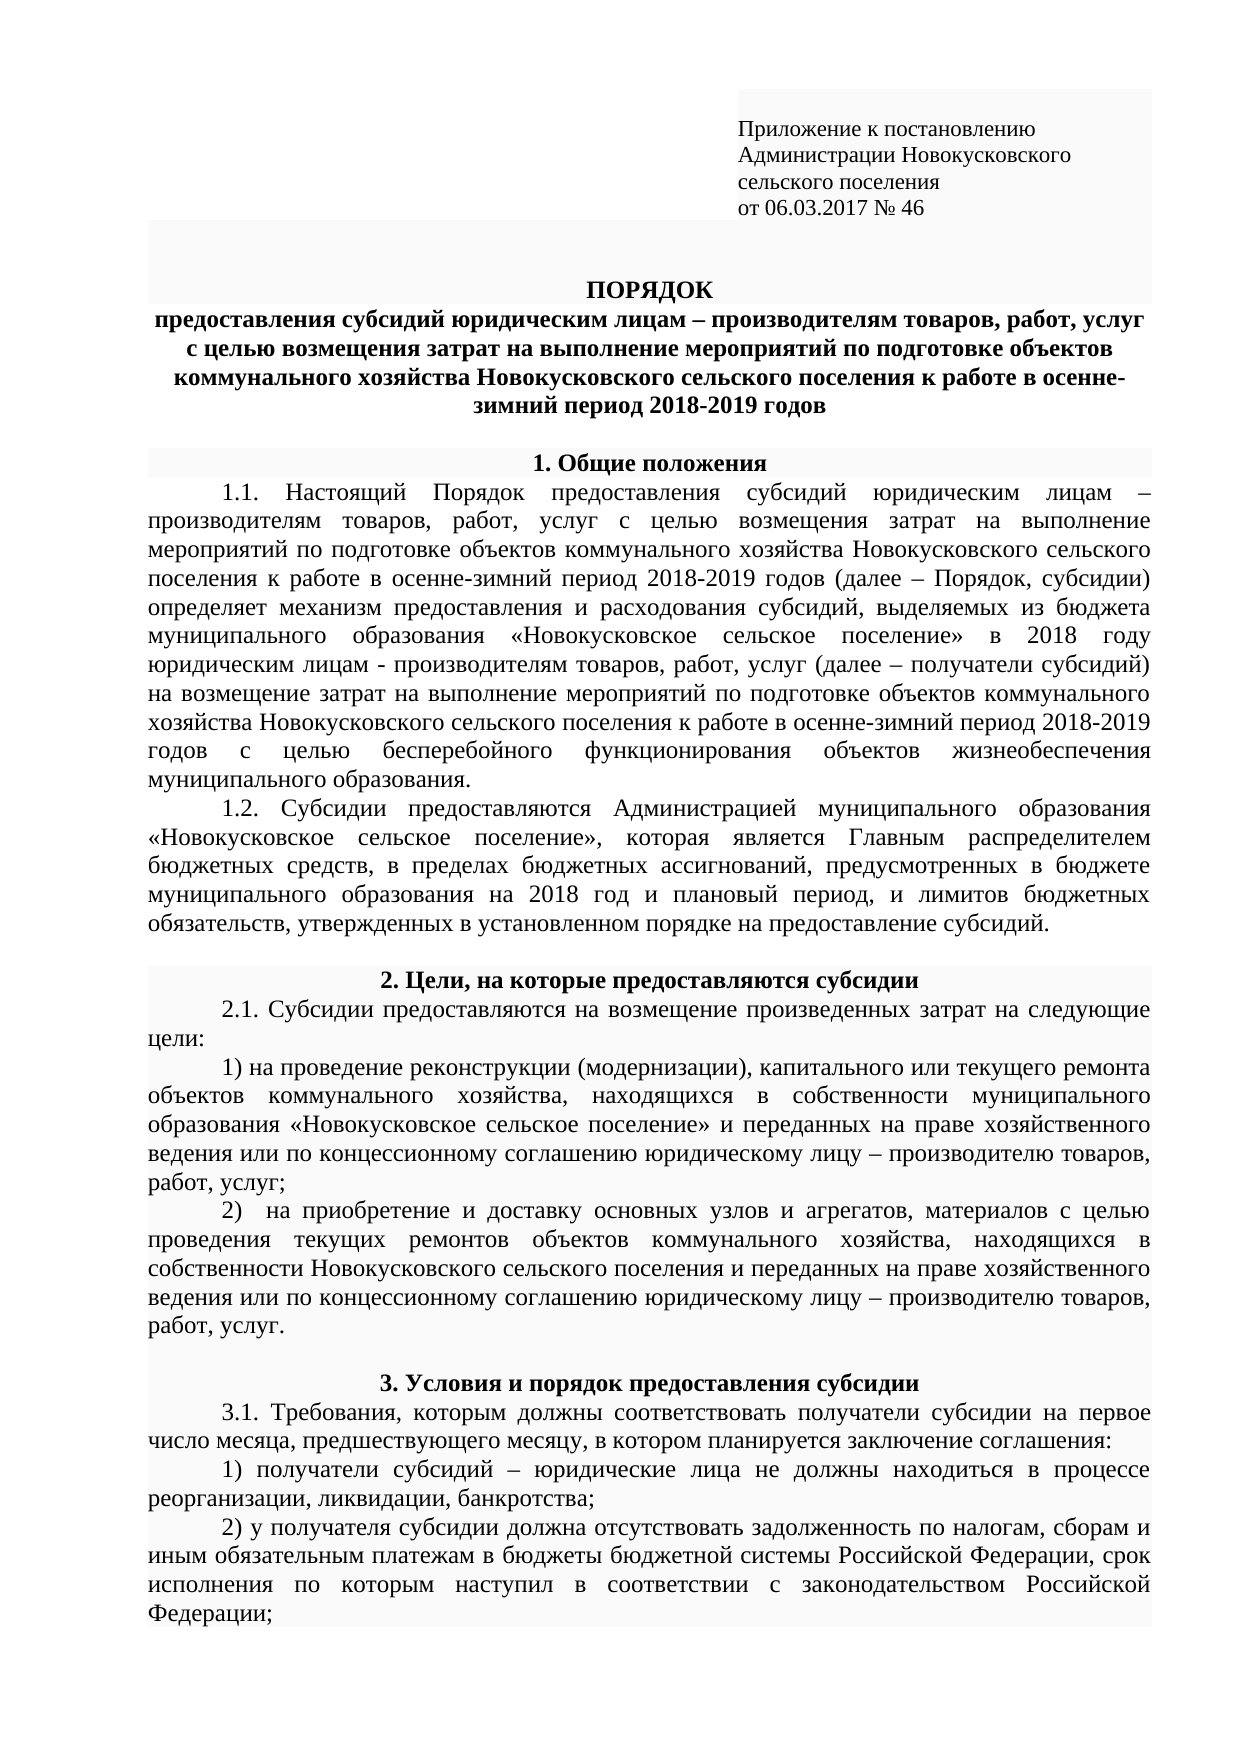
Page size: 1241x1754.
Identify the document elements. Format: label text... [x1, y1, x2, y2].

text сельского поселения [738, 168, 1152, 194]
text 3.1. Требования, которым должны соответствовать получатели субсидии на первое число месяца, предшествующего месяцу, в котором планируется заключение соглашения: [148, 1397, 1152, 1454]
text 2. Цели, на которые предоставляются субсидии [148, 966, 1152, 994]
text ПОРЯДОК [148, 276, 1152, 304]
text 1) получатели субсидий – юридические лица не должны находиться в процессе реорганизации, ликвидации, банкротства; [148, 1454, 1152, 1512]
text от 06.03.2017 № 46 [738, 194, 1152, 220]
text 1) на проведение реконструкции (модернизации), капитального или текущего ремонта объектов коммунального хозяйства, находящихся в собственности муниципального образования «Новокусковское сельское поселение» и переданных на праве хозяйственного ведения или по концессионному соглашению юридическому лицу – производителю товаров, работ, услуг; [148, 1052, 1152, 1196]
text 1. Общие положения [148, 448, 1152, 477]
text 2.1. Субсидии предоставляются на возмещение произведенных затрат на следующие цели: [148, 994, 1152, 1052]
text 1.1. Настоящий Порядок предоставления субсидий юридическим лицам – производителям товаров, работ, услуг с целью возмещения затрат на выполнение мероприятий по подготовке объектов коммунального хозяйства Новокусковского сельского поселения к работе в осенне-зимний период 2018-2019 годов (далее – Порядок, субсидии) определяет механизм предоставления и расходования субсидий, выделяемых из бюджета муниципального образования «Новокусковское сельское поселение» в 2018 году юридическим лицам - производителям товаров, работ, услуг (далее – получатели субсидий) на возмещение затрат на выполнение мероприятий по подготовке объектов коммунального хозяйства Новокусковского сельского поселения к работе в осенне-зимний период 2018-2019 годов с целью бесперебойного функционирования объектов жизнеобеспечения муниципального образования. [148, 477, 1152, 793]
text 1.2. Субсидии предоставляются Администрацией муниципального образования «Новокусковское сельское поселение», которая является Главным распределителем бюджетных средств, в пределах бюджетных ассигнований, предусмотренных в бюджете муниципального образования на 2018 год и плановый период, и лимитов бюджетных обязательств, утвержденных в установленном порядке на предоставление субсидий. [148, 793, 1152, 937]
text предоставления субсидий юридическим лицам – производителям товаров, работ, услуг с целью возмещения затрат на выполнение мероприятий по подготовке объектов коммунального хозяйства Новокусковского сельского поселения к работе в осенне-зимний период 2018-2019 годов [148, 304, 1152, 419]
text 3. Условия и порядок предоставления субсидии [148, 1368, 1152, 1397]
text Приложение к постановлению [738, 115, 1152, 141]
text 2) на приобретение и доставку основных узлов и агрегатов, материалов с целью проведения текущих ремонтов объектов коммунального хозяйства, находящихся в собственности Новокусковского сельского поселения и переданных на праве хозяйственного ведения или по концессионному соглашению юридическому лицу – производителю товаров, работ, услуг. [148, 1196, 1152, 1339]
text 2) у получателя субсидии должна отсутствовать задолженность по налогам, сборам и иным обязательным платежам в бюджеты бюджетной системы Российской Федерации, срок исполнения по которым наступил в соответствии с законодательством Российской Федерации; [148, 1512, 1152, 1627]
text Администрации Новокусковского [738, 141, 1152, 168]
